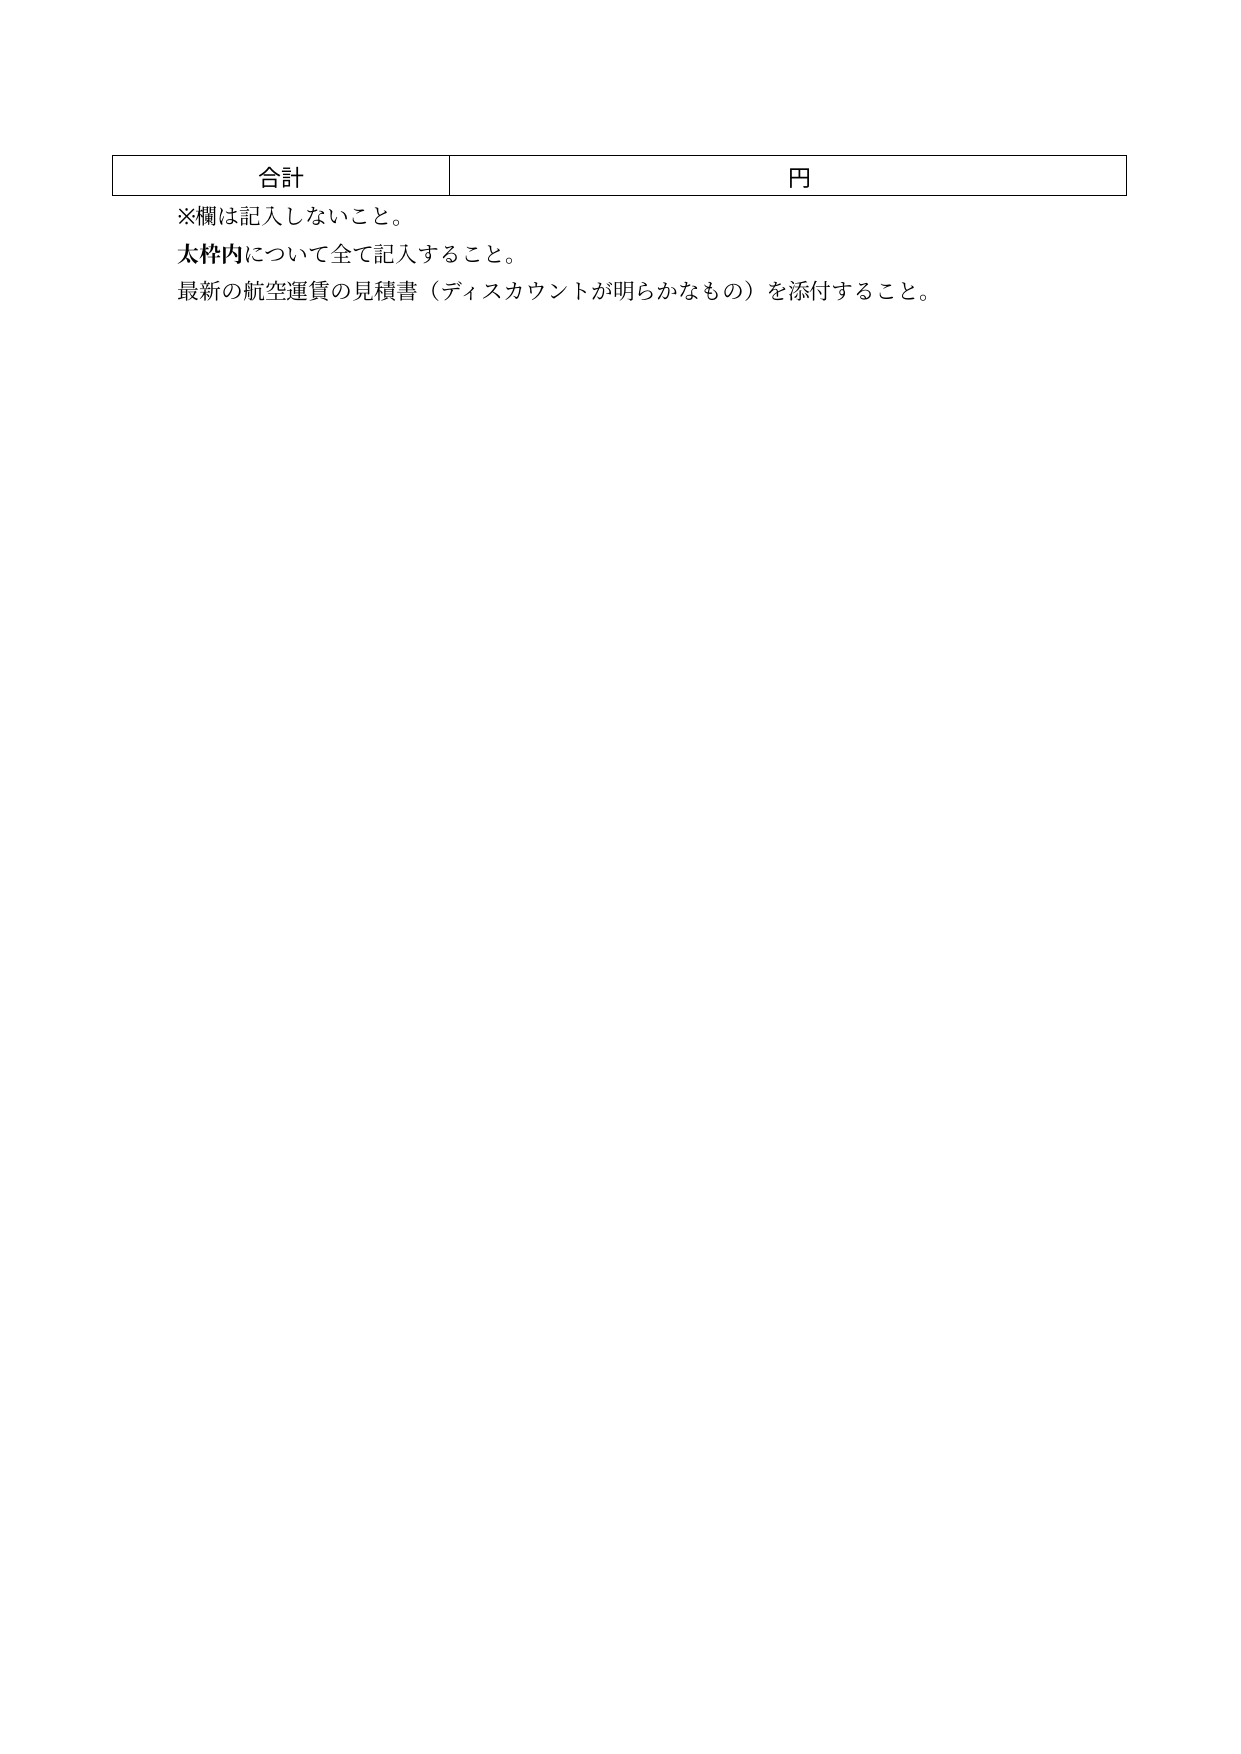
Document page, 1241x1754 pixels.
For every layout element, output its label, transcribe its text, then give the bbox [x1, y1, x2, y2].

text 太枠内について全て記入すること。 [177, 234, 1063, 271]
text 最新の航空運賃の見積書（ディスカウントが明らかなもの）を添付すること。 [177, 271, 1063, 309]
table_cell 合計 [113, 156, 449, 195]
table_cell 円 [450, 156, 1126, 195]
text ※欄は記入しないこと。 [177, 196, 1063, 234]
